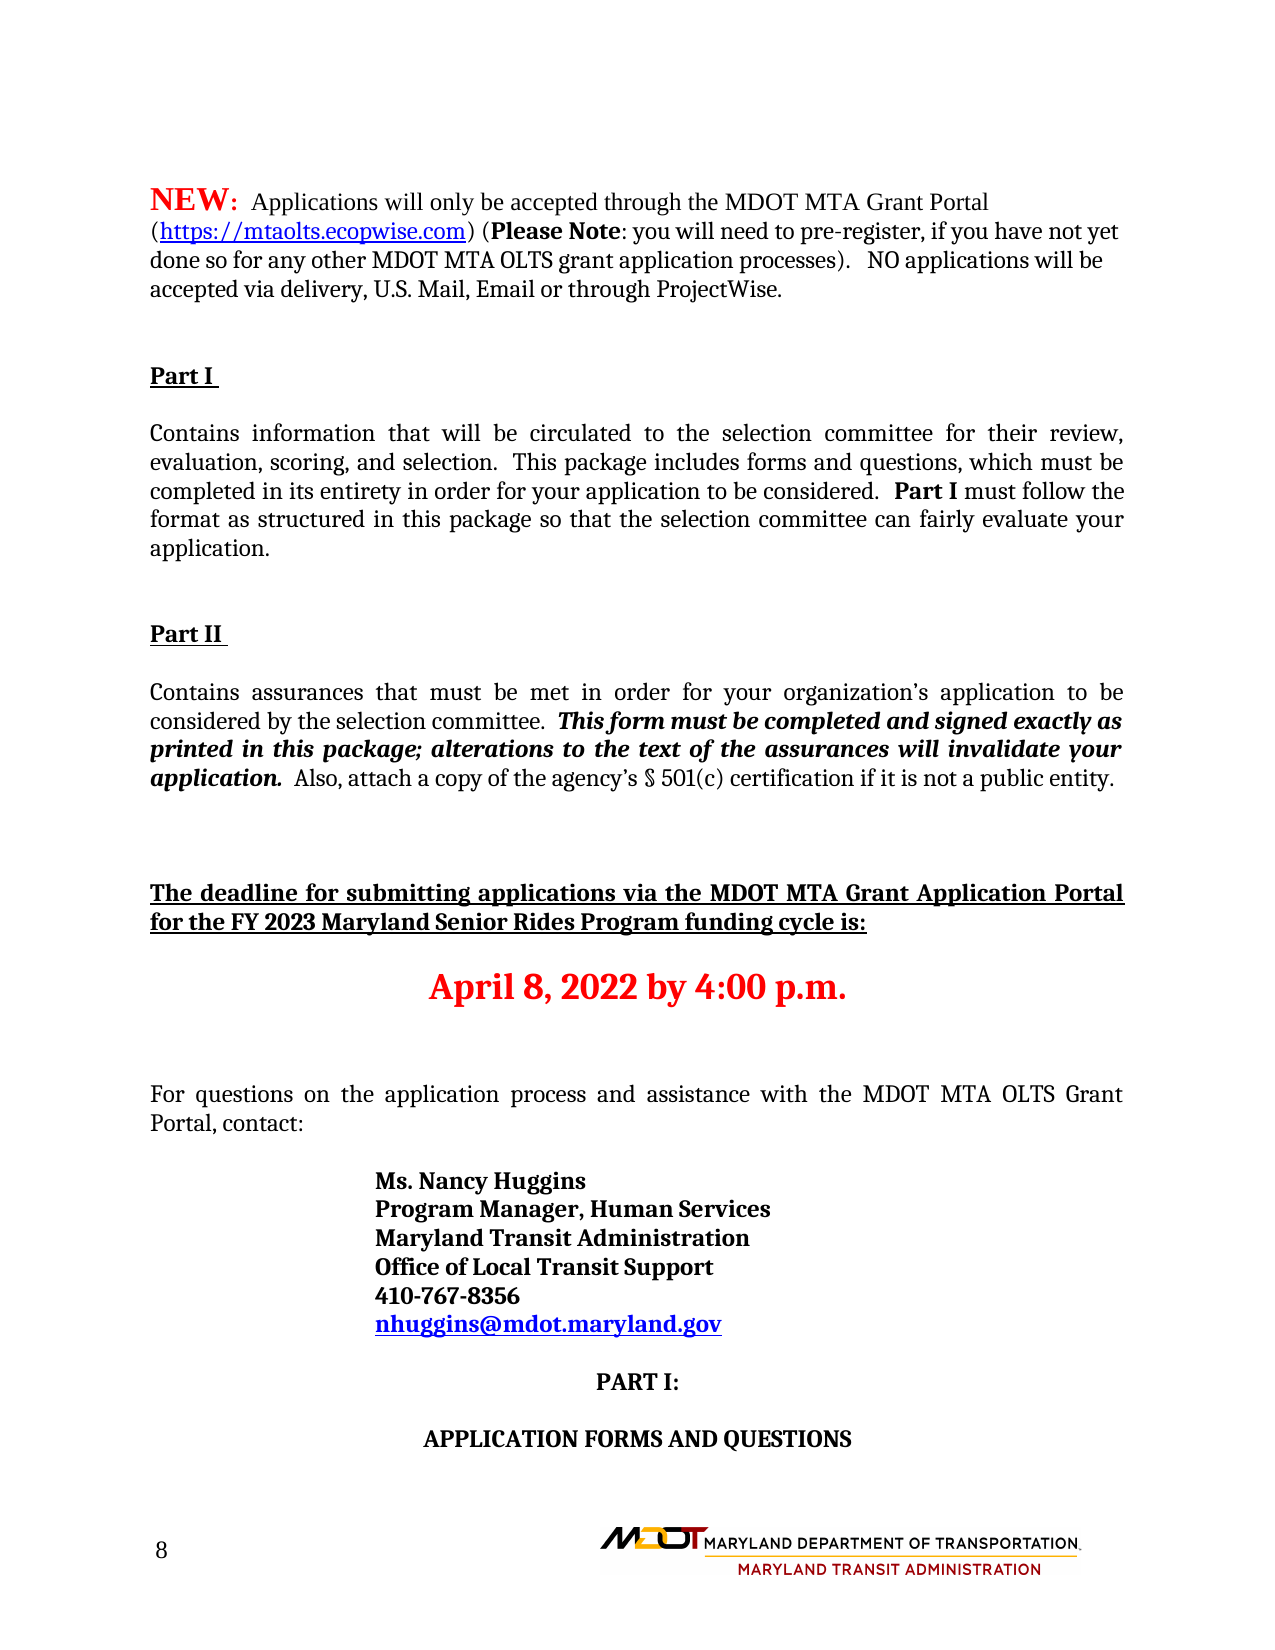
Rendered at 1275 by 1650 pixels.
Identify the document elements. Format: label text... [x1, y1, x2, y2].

text Office of Local Transit Support [300, 1253, 1125, 1282]
text NEW: Applications will only be accepted through the MDOT MTA Grant Portal (https://mtaolts.ecopwise.com) (Please Note: you will need to pre-register, if you have not yet done so for any other MDOT MTA OLTS grant application processes). NO applications will be accepted via delivery, U.S. Mail, Email or through ProjectWise. [150, 179, 1125, 304]
text Part II [150, 620, 1125, 649]
subtitle Part I [150, 362, 1125, 390]
text April 8, 2022 by 4:00 p.m. [150, 965, 1125, 1008]
text PART I: [150, 1368, 1125, 1397]
subtitle Ms. Nancy Huggins [300, 1167, 1125, 1195]
text The deadline for submitting applications via the MDOT MTA Grant Application Portal for the FY 2023 Maryland Senior Rides Program funding cycle is: [150, 905, 1125, 937]
text For questions on the application process and assistance with the MDOT MTA OLTS Grant Portal, contact: [150, 1080, 1125, 1138]
subtitle Contains information that will be circulated to the selection committee for their review, evaluation, scoring, and selection. This package includes forms and questions, which must be completed in its entirety in order for your application to be considered. Part I must follow the format as structured in this package so that the selection committee can fairly evaluate your application. [150, 419, 1125, 563]
text APPLICATION FORMS AND QUESTIONS [150, 1425, 1125, 1454]
text nhuggins@mdot.maryland.gov [300, 1310, 1125, 1339]
text Maryland Transit Administration [300, 1224, 1125, 1253]
text Contains assurances that must be met in order for your organization’s application to be considered by the selection committee. This form must be completed and signed exactly as printed in this package; alterations to the text of the assurances will invalidate your application. Also, attach a copy of the agency’s § 501(c) certification if it is not a public entity. [150, 678, 1125, 793]
text 410-767-8356 [300, 1282, 1125, 1310]
picture [600, 1527, 1082, 1575]
text Program Manager, Human Services [300, 1195, 1125, 1224]
text The deadline for submitting applications via the MDOT MTA Grant Application Portal for the FY 2023 Maryland Senior Rides Program funding cycle is: [150, 879, 1125, 903]
